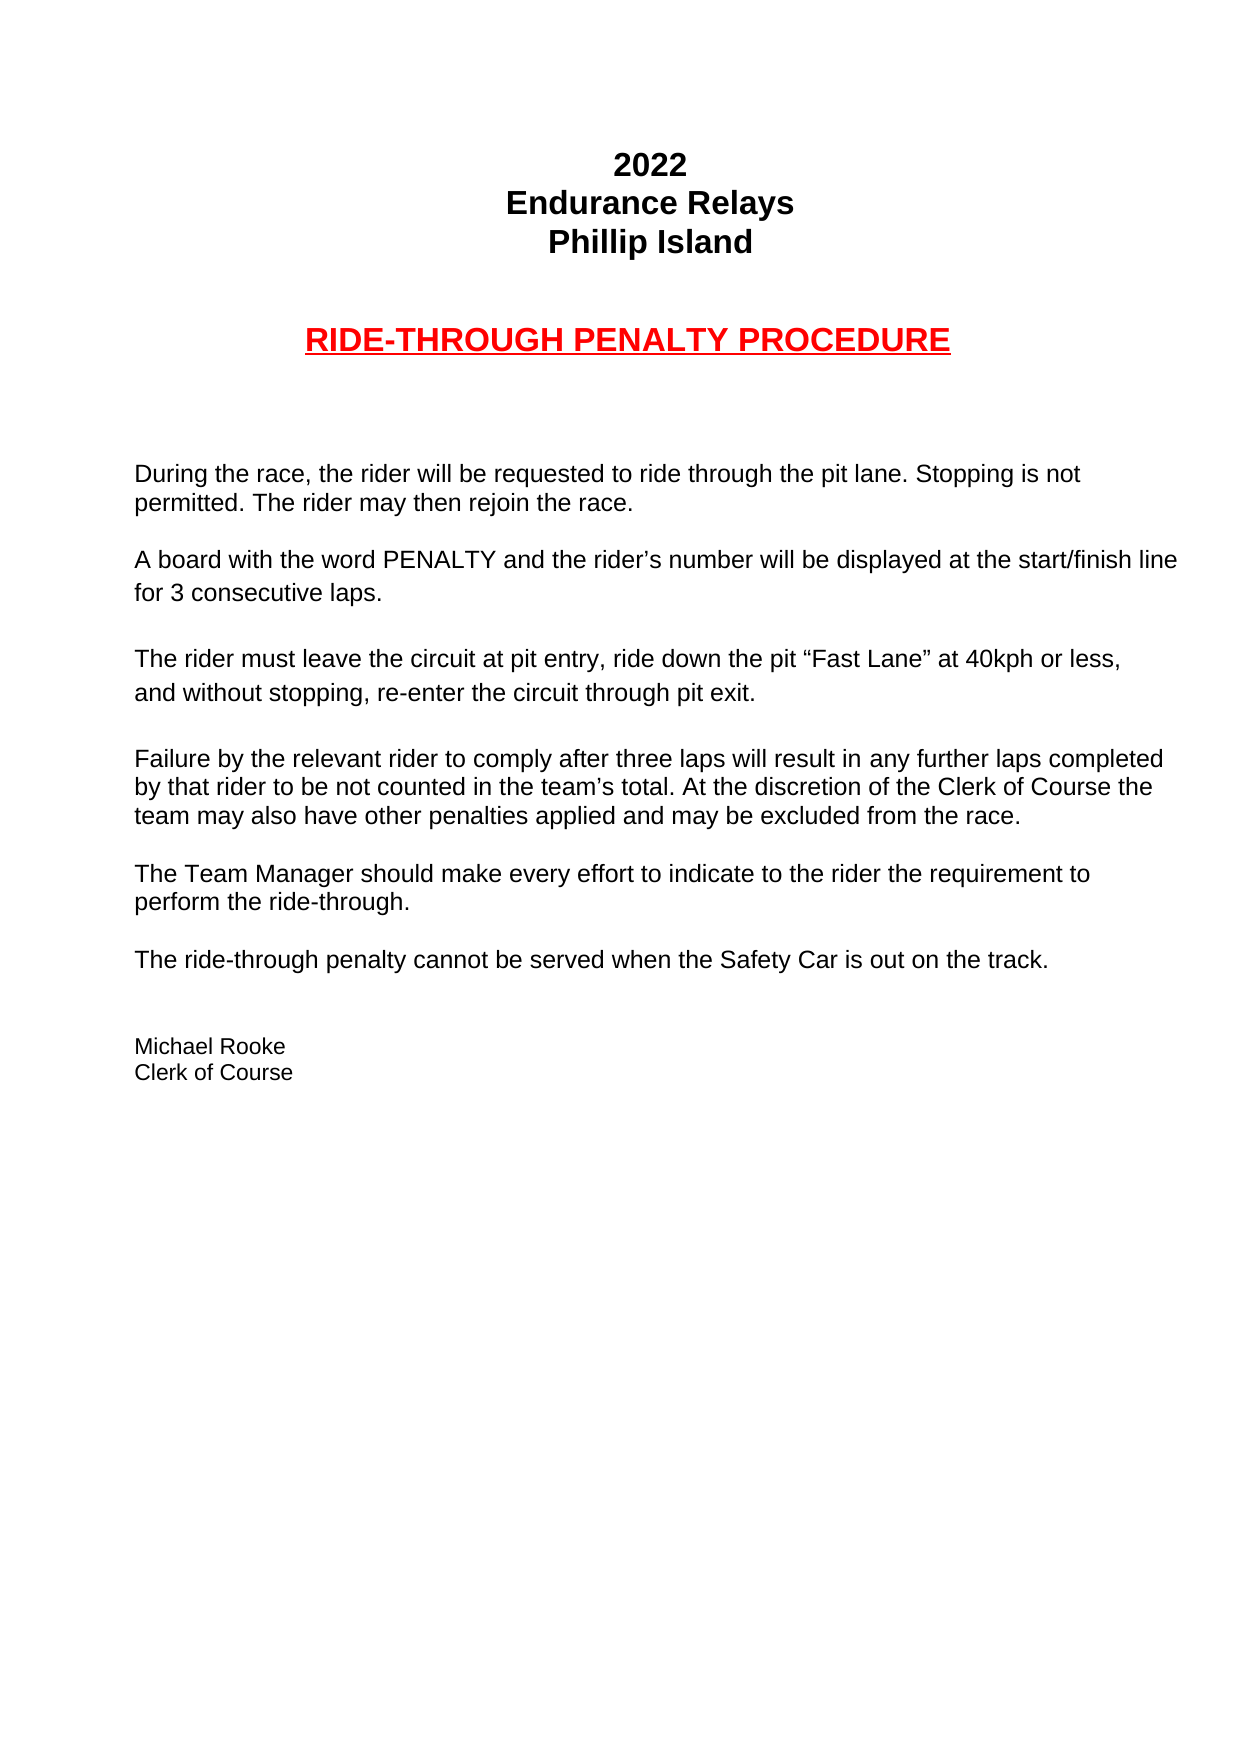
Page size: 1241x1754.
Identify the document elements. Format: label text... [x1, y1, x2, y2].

list The rider must leave the circuit at pit entry, ride down the pit “Fast Lane” at 40kph or less, and without stopping, re-enter the circuit through pit exit. [134, 644, 1167, 706]
list During the race, the rider will be requested to ride through the pit lane. Stopping is not permitted. The rider may then rejoin the race. [134, 459, 1167, 517]
text Michael Rooke [59, 1033, 1167, 1059]
list Failure by the relevant rider to comply after three laps will result in any further laps completed by that rider to be not counted in the team’s total. At the discretion of the Clerk of Course the team may also have other penalties applied and may be excluded from the race. [134, 743, 1167, 830]
subtitle 2022 [59, 145, 1167, 183]
text The ride-through penalty cannot be served when the Safety Car is out on the track. [134, 945, 1167, 973]
subtitle Endurance Relays [59, 183, 1167, 222]
list The Team Manager should make every effort to indicate to the rider the requirement to perform the ride-through. [134, 858, 1167, 916]
text Clerk of Course [59, 1059, 1167, 1086]
text A board with the word PENALTY and the rider’s number will be displayed at the start/finish line for 3 consecutive laps. [134, 545, 1197, 607]
subtitle RIDE-THROUGH PENALTY PROCEDURE [59, 320, 1167, 358]
text Phillip Island [59, 222, 1167, 260]
